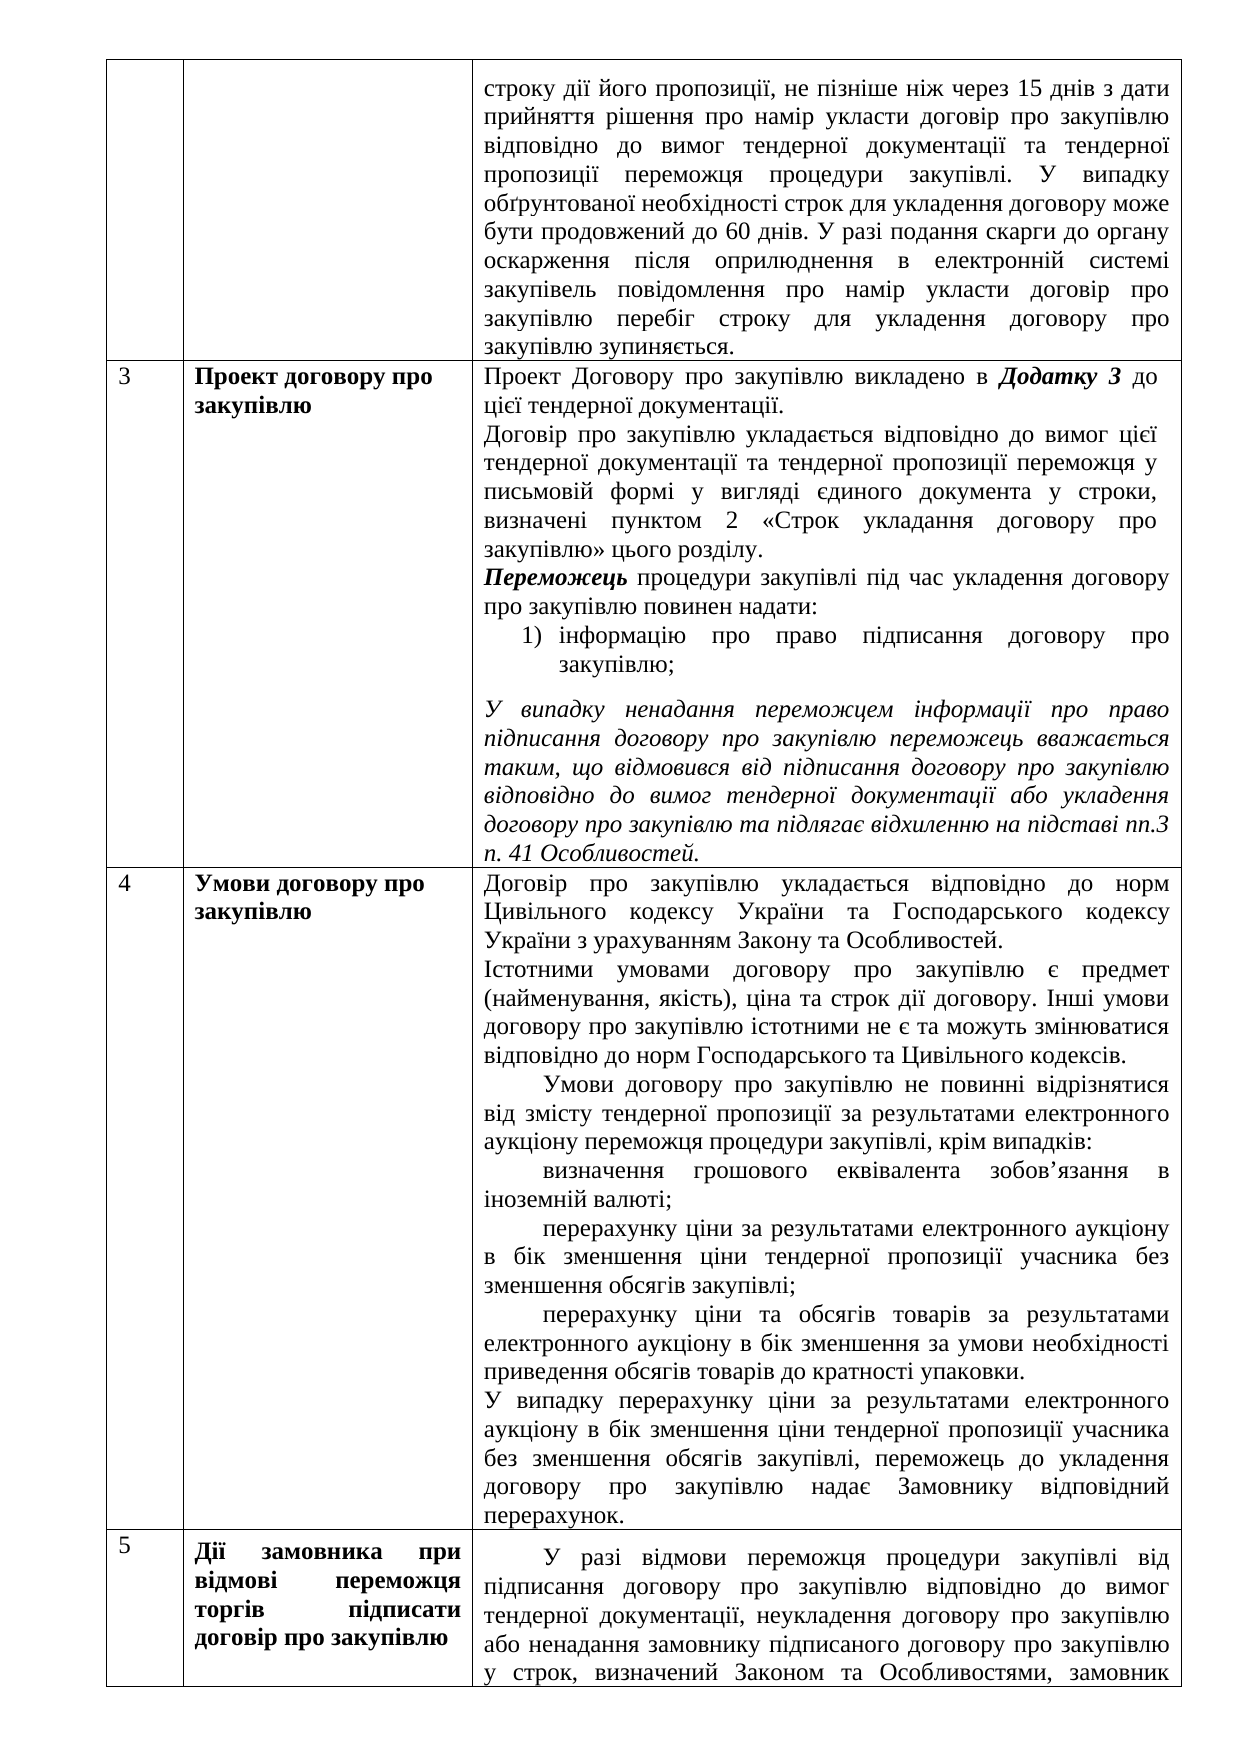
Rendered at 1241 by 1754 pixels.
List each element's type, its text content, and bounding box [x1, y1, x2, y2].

table_cell 3 [107, 361, 183, 867]
table_cell 2 [107, 60, 183, 360]
table_cell Договір про закупівлю укладається відповідно до норм Цивільного кодексу України та Господарського кодексу України з урахуванням Закону та Особливостей. Істотними умовами договору про закупівлю є предмет (найменування, якість), ціна та строк дії договору. Інші умови договору про закупівлю істотними не є та можуть змінюватися відповідно до норм Господарського та Цивільного кодексів. Умови договору про закупівлю не повинні відрізнятися від змісту тендерної пропозиції за результатами електронного аукціону переможця процедури закупівлі, крім випадків: визначення грошового еквівалента зобов’язання в іноземній валюті; перерахунку ціни за результатами електронного аукціону в бік зменшення ціни тендерної пропозиції учасника без зменшення обсягів закупівлі; перерахунку ціни та обсягів товарів за результатами електронного аукціону в бік зменшення за умови необхідності приведення обсягів товарів до кратності упаковки. У випадку перерахунку ціни за результатами електронного аукціону в бік зменшення ціни тендерної пропозиції учасника без зменшення обсягів закупівлі, переможець до укладення договору про закупівлю надає Замовнику відповідний перерахунок. [473, 868, 1181, 1529]
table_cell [473, 60, 1181, 360]
table_cell Проект договору про закупівлю [184, 361, 472, 867]
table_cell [473, 1530, 1181, 1686]
table_cell Проект Договору про закупівлю викладено в Додатку 3 до цієї тендерної документації. Договір про закупівлю укладається відповідно до вимог цієї тендерної документації та тендерної пропозиції переможця у письмовій формі у вигляді єдиного документа у строки, визначені пунктом 2 «Строк укладання договору про закупівлю» цього розділу. Переможець процедури закупівлі під час укладення договору про закупівлю повинен надати: інформацію про право підписання договору про закупівлю; У випадку ненадання переможцем інформації про право підписання договору про закупівлю переможець вважається таким, що відмовився від підписання договору про закупівлю відповідно до вимог тендерної документації або укладення договору про закупівлю та підлягає відхиленню на підставі пп.3 п. 41 Особливостей. [473, 361, 1181, 867]
table_cell Умови договору про закупівлю [184, 868, 472, 1529]
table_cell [184, 1530, 472, 1686]
table_cell 5 [107, 1530, 183, 1686]
table_cell 4 [107, 868, 183, 1529]
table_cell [184, 60, 472, 360]
